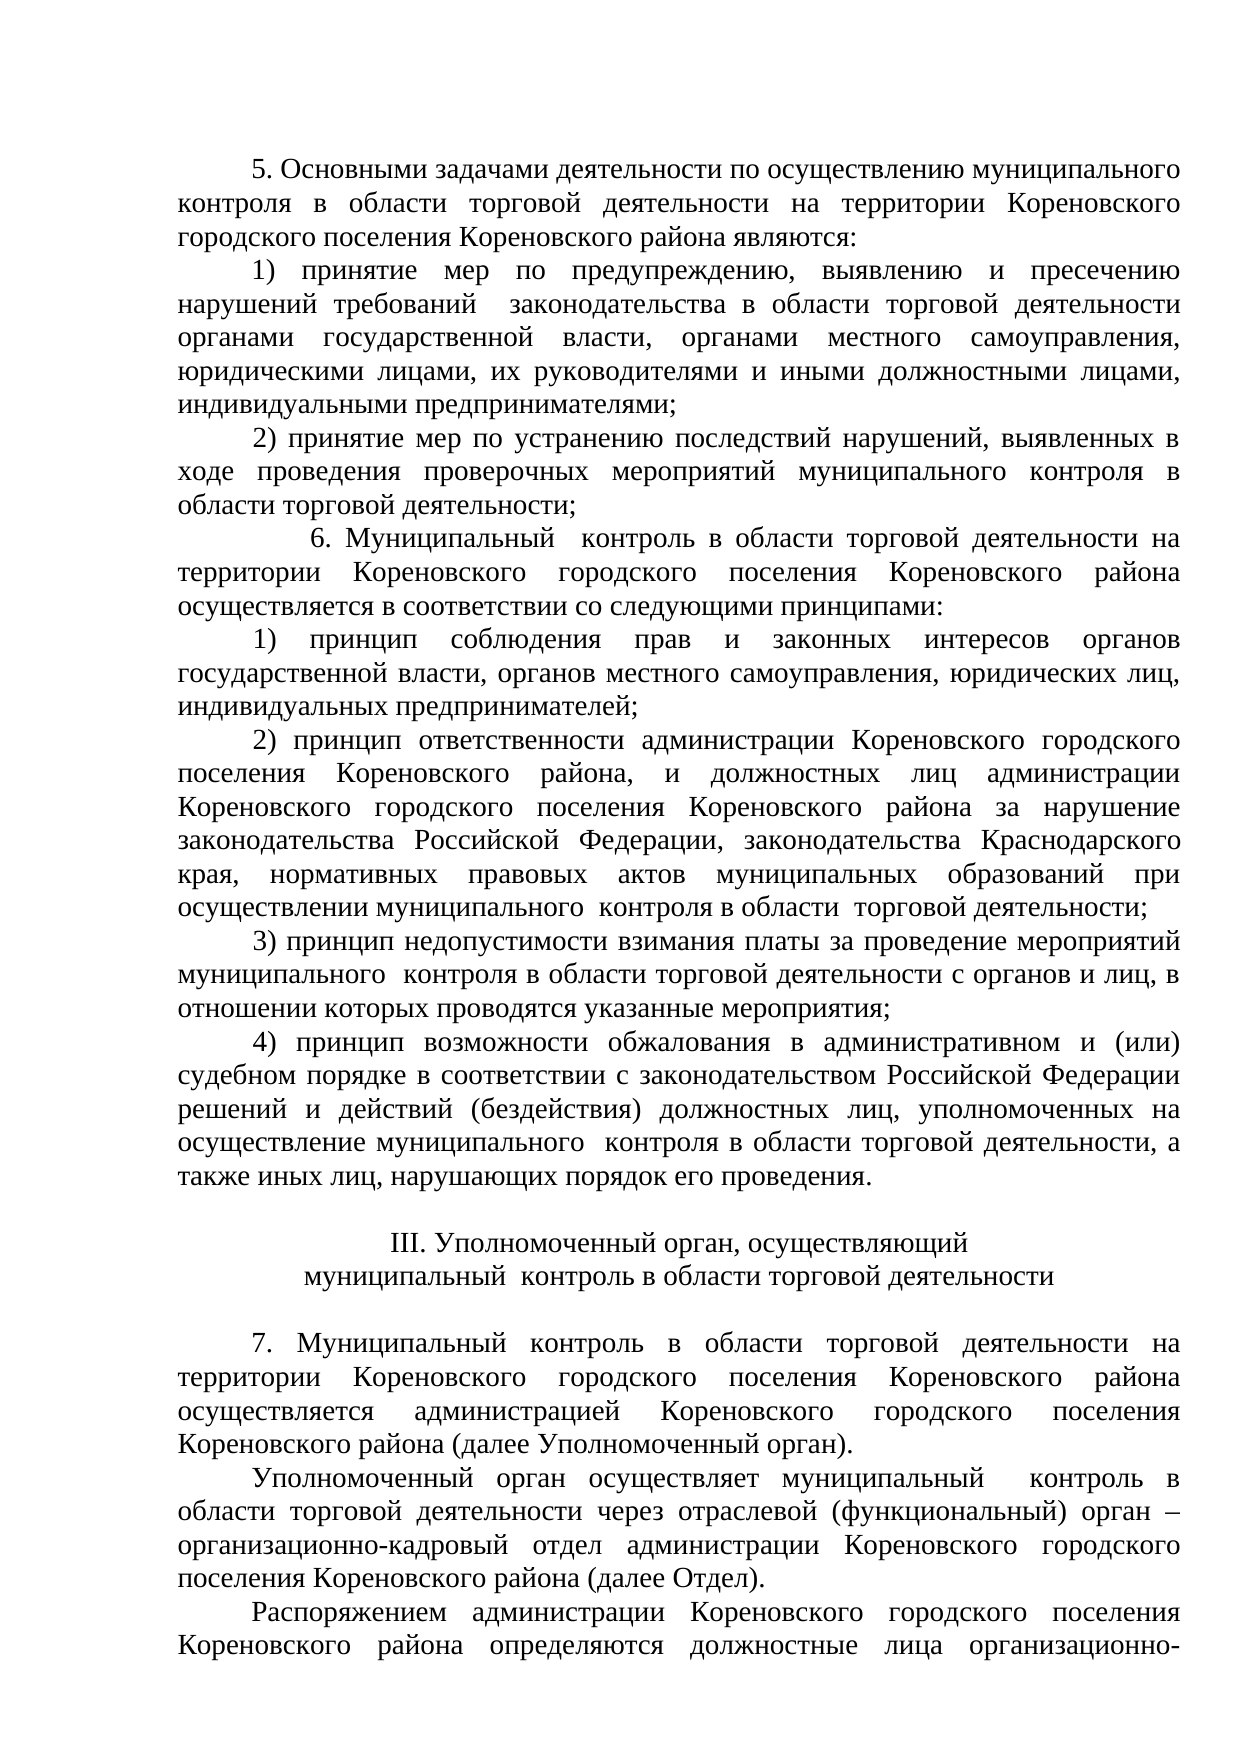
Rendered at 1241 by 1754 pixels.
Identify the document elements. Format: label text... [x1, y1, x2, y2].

text 7. Муниципальный контроль в области торговой деятельности на территории Кореновского городского поселения Кореновского района осуществляется администрацией Кореновского городского поселения Кореновского района (далее Уполномоченный орган). [177, 1326, 1181, 1460]
text 6. Муниципальный контроль в области торговой деятельности на территории Кореновского городского поселения Кореновского района осуществляется в соответствии со следующими принципами: [177, 521, 1181, 621]
text 2) принятие мер по устранению последствий нарушений, выявленных в ходе проведения проверочных мероприятий муниципального контроля в области торговой деятельности; [177, 420, 1181, 521]
text 4) принцип возможности обжалования в административном и (или) судебном порядке в соответствии с законодательством Российской Федерации решений и действий (бездействия) должностных лиц, уполномоченных на осуществление муниципального контроля в области торговой деятельности, а также иных лиц, нарушающих порядок его проведения. [177, 1024, 1181, 1191]
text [177, 1594, 1181, 1661]
text 2) принцип ответственности администрации Кореновского городского поселения Кореновского района, и должностных лиц администрации Кореновского городского поселения Кореновского района за нарушение законодательства Российской Федерации, законодательства Краснодарского края, нормативных правовых актов муниципальных образований при осуществлении муниципального контроля в области торговой деятельности; [177, 722, 1181, 923]
text Уполномоченный орган осуществляет муниципальный контроль в области торговой деятельности через отраслевой (функциональный) орган – организационно-кадровый отдел администрации Кореновского городского поселения Кореновского района (далее Отдел). [177, 1460, 1181, 1594]
text 1) принцип соблюдения прав и законных интересов органов государственной власти, органов местного самоуправления, юридических лиц, индивидуальных предпринимателей; [177, 621, 1181, 722]
text III. Уполномоченный орган, осуществляющий [177, 1225, 1181, 1258]
text 1) принятие мер по предупреждению, выявлению и пресечению нарушений требований законодательства в области торговой деятельности органами государственной власти, органами местного самоуправления, юридическими лицами, их руководителями и иными должностными лицами, индивидуальными предпринимателями; [177, 252, 1181, 420]
text 5. Основными задачами деятельности по осуществлению муниципального контроля в области торговой деятельности на территории Кореновского городского поселения Кореновского района являются: [177, 152, 1181, 252]
text 3) принцип недопустимости взимания платы за проведение мероприятий муниципального контроля в области торговой деятельности с органов и лиц, в отношении которых проводятся указанные мероприятия; [177, 923, 1181, 1024]
text муниципальный контроль в области торговой деятельности [177, 1258, 1181, 1292]
